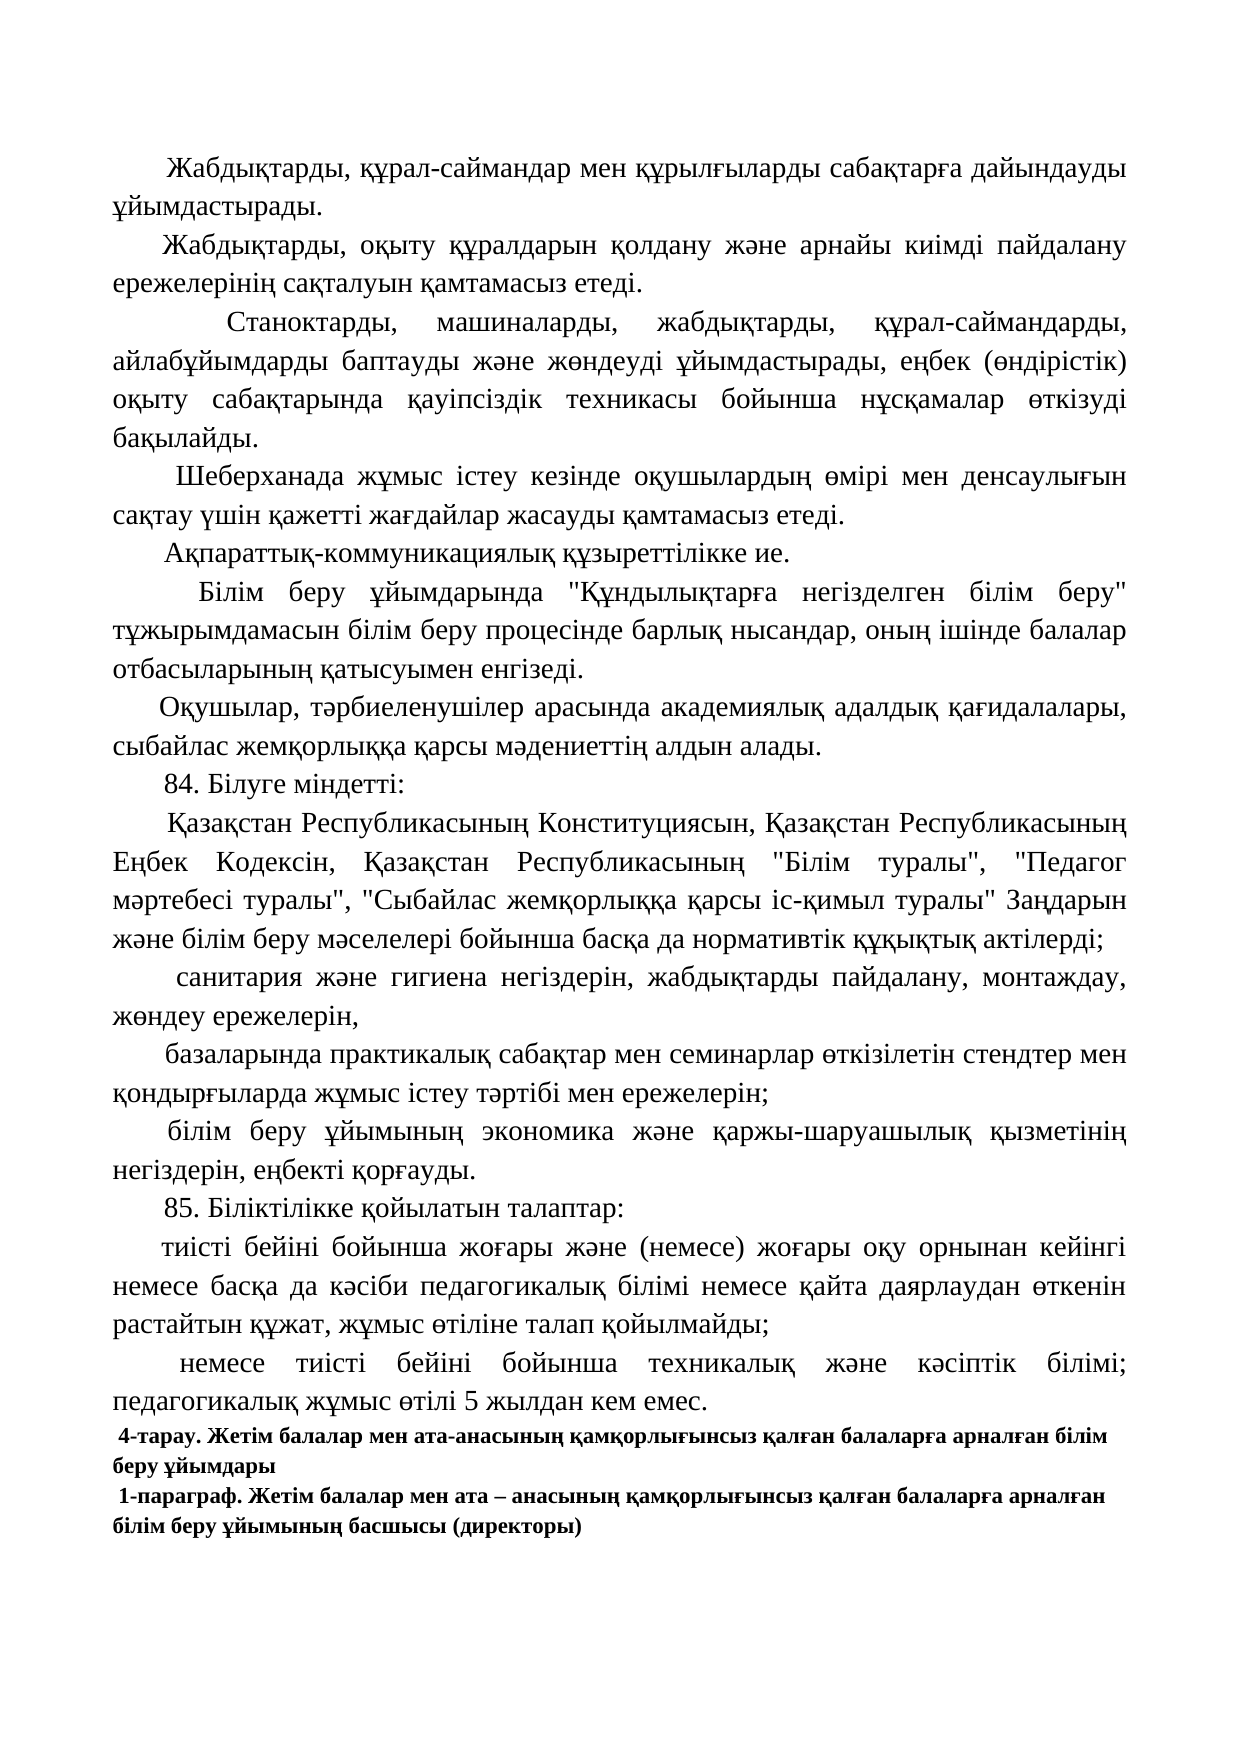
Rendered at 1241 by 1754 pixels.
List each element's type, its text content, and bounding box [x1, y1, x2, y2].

text Станоктарды, машиналарды, жабдықтарды, құрал-саймандарды, айлабұйымдарды баптауды және жөндеуді ұйымдастырады, еңбек (өндірістік) оқыту сабақтарында қауіпсіздік техникасы бойынша нұсқамалар өткізуді бақылайды. [112, 304, 1128, 453]
text білім беру ұйымының экономика және қаржы-шаруашылық қызметінің негіздерін, еңбекті қорғауды. [112, 1113, 1128, 1186]
text 84. Білуге міндетті: [112, 767, 1128, 800]
text 1-параграф. Жетім балалар мен ата – анасының қамқорлығынсыз қалған балаларға арналған білім беру ұйымының басшысы (директоры) [112, 1482, 1128, 1539]
text Жабдықтарды, құрал-саймандар мен құрылғыларды сабақтарға дайындауды ұйымдастырады. [112, 150, 1128, 222]
text санитария және гигиена негіздерін, жабдықтарды пайдалану, монтаждау, жөндеу ережелерін, [112, 959, 1128, 1031]
text Білім беру ұйымдарында "Құндылықтарға негізделген білім беру" тұжырымдамасын білім беру процесінде барлық нысандар, оның ішінде балалар отбасыларының қатысуымен енгізеді. [112, 574, 1128, 684]
text Шеберханада жұмыс істеу кезінде оқушылардың өмірі мен денсаулығын сақтау үшін қажетті жағдайлар жасауды қамтамасыз етеді. [112, 458, 1128, 530]
text тиісті бейіні бойынша жоғары және (немесе) жоғары оқу орнынан кейінгі немесе басқа да кәсіби педагогикалық білімі немесе қайта даярлаудан өткенін растайтын құжат, жұмыс өтіліне талап қойылмайды; [112, 1229, 1128, 1340]
text 85. Біліктілікке қойылатын талаптар: [112, 1191, 1128, 1224]
text 4-тарау. Жетім балалар мен ата-анасының қамқорлығынсыз қалған балаларға арналған білім беру ұйымдары [112, 1422, 1128, 1478]
text Ақпараттық-коммуникациялық құзыреттілікке ие. [112, 535, 1128, 569]
text немесе тиісті бейіні бойынша техникалық және кәсіптік білімі; педагогикалық жұмыс өтілі 5 жылдан кем емес. [112, 1345, 1128, 1417]
text Қазақстан Республикасының Конституциясын, Қазақстан Республикасының Еңбек Кодексін, Қазақстан Республикасының "Білім туралы", "Педагог мәртебесі туралы", "Сыбайлас жемқорлыққа қарсы іс-қимыл туралы" Заңдарын және білім беру мәселелері бойынша басқа да нормативтік құқықтық актілерді; [112, 805, 1128, 954]
text Жабдықтарды, оқыту құралдарын қолдану және арнайы киімді пайдалану ережелерінің сақталуын қамтамасыз етеді. [112, 227, 1128, 299]
text Оқушылар, тәрбиеленушілер арасында академиялық адалдық қағидалалары, сыбайлас жемқорлыққа қарсы мәдениеттің алдын алады. [112, 689, 1128, 762]
text базаларында практикалық сабақтар мен семинарлар өткізілетін стендтер мен қондырғыларда жұмыс істеу тәртібі мен ережелерін; [112, 1036, 1128, 1108]
